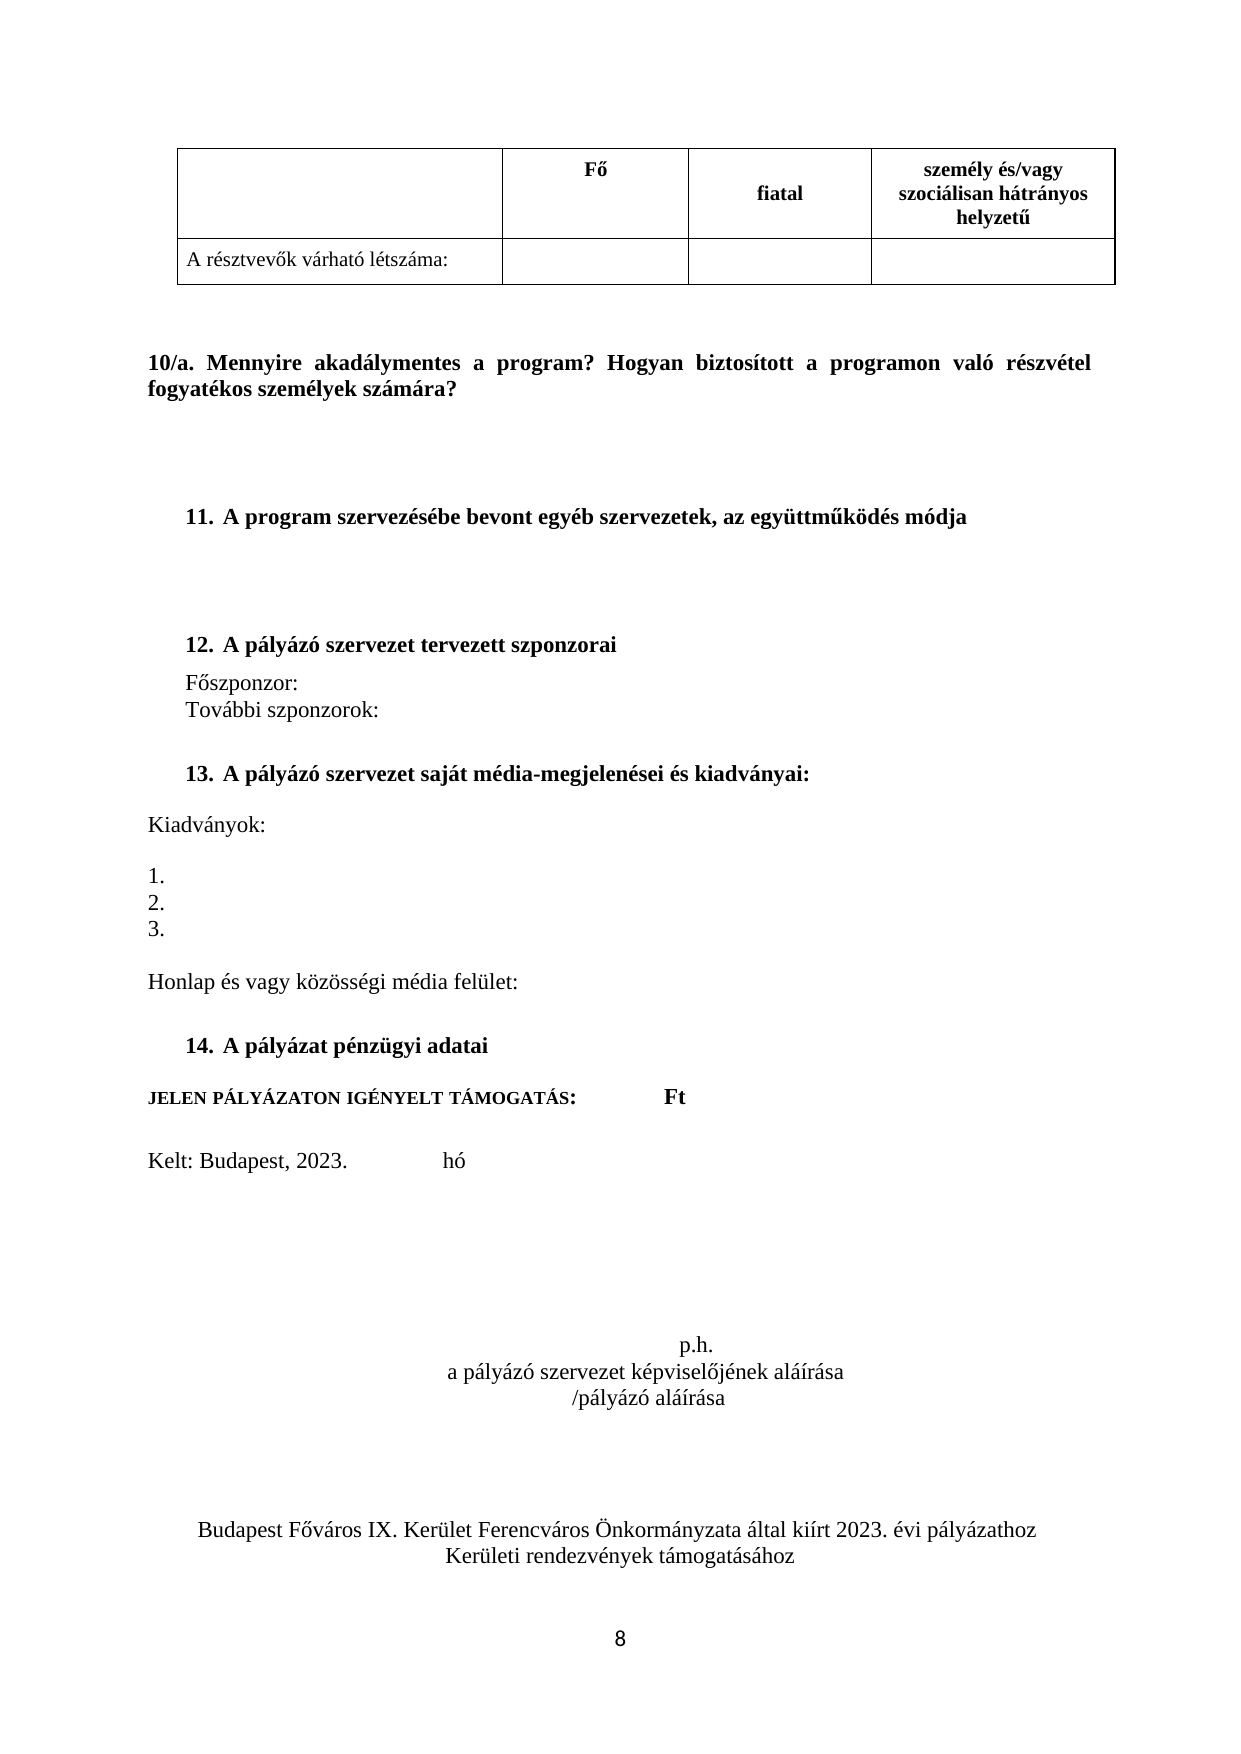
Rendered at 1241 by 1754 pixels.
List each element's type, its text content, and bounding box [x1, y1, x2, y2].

list A pályázó szervezet tervezett szponzorai [185, 631, 1093, 657]
text 2. [148, 889, 1093, 915]
table_header Fő [503, 149, 688, 237]
table_cell [503, 239, 688, 284]
list A program szervezésébe bevont egyéb szervezetek, az együttműködés módja [185, 503, 1093, 529]
table_cell [689, 239, 871, 284]
table_cell [872, 239, 1114, 284]
list A pályázat pénzügyi adatai [185, 1032, 1093, 1058]
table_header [689, 149, 871, 237]
text jelen pályázaton igényelt támogatás: Ft [148, 1083, 1093, 1109]
text a pályázó szervezet képviselőjének aláírása /pályázó aláírása [148, 1358, 1093, 1410]
text Budapest Főváros IX. Kerület Ferencváros Önkormányzata által kiírt 2023. évi pályázathoz Kerületi rendezvények támogatásához [148, 1516, 1093, 1568]
text További szponzorok: [185, 696, 1093, 722]
text p.h. [148, 1331, 1093, 1358]
text 10/a. Mennyire akadálymentes a program? Hogyan biztosított a programon való részvétel fogyatékos személyek számára? [148, 349, 1093, 402]
text Főszponzor: [148, 669, 1093, 696]
list A pályázó szervezet saját média-megjelenései és kiadványai: [185, 760, 1093, 786]
table_header [178, 149, 502, 237]
text Kiadványok: [148, 811, 1093, 837]
text Honlap és vagy közösségi média felület: [148, 968, 1093, 994]
text Kelt: Budapest, 2023. hó [148, 1147, 1093, 1173]
table_cell A résztvevők várható létszáma: [178, 239, 502, 284]
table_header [872, 149, 1114, 237]
text 1. [148, 862, 1093, 889]
text 3. [148, 915, 1093, 941]
